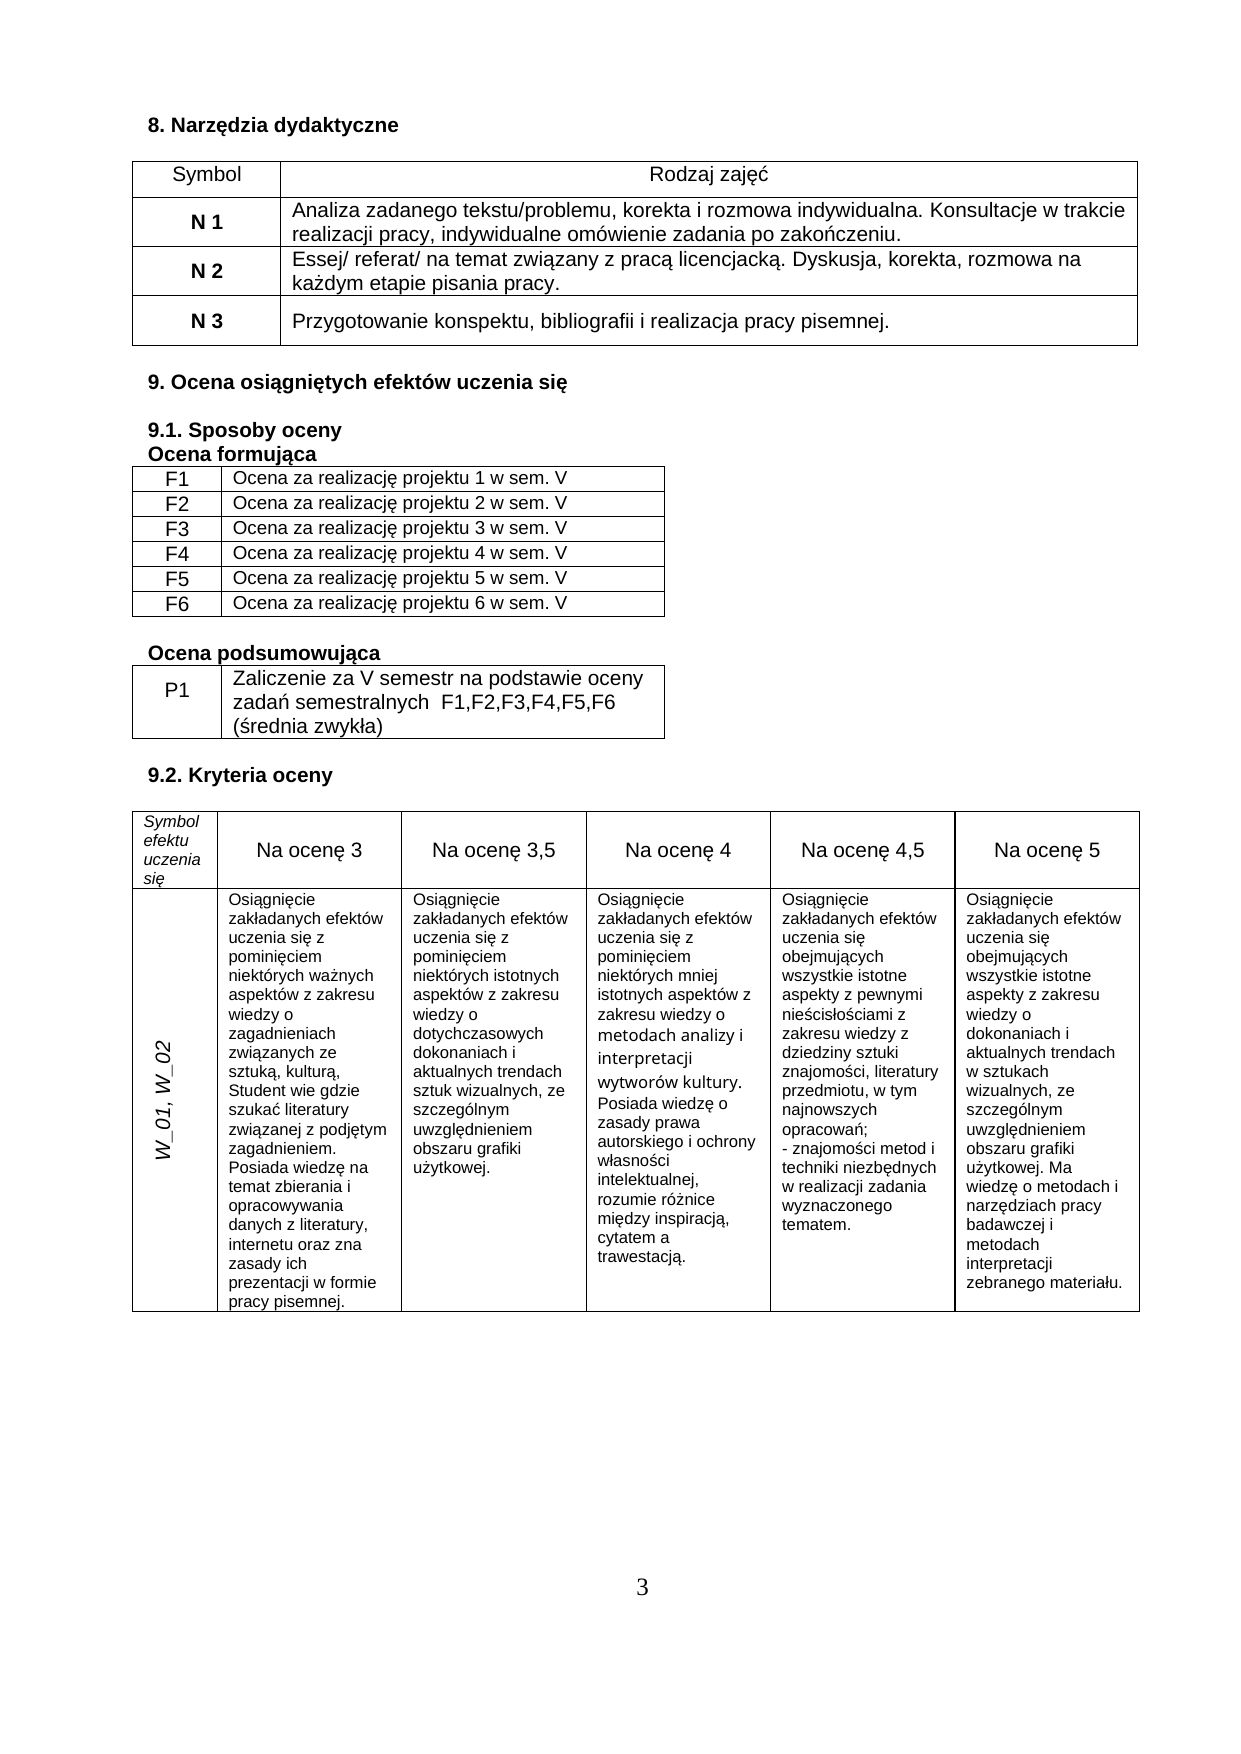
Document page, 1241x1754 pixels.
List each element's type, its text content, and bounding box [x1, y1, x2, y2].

table_header Symbol efektu uczenia się [133, 812, 217, 888]
table_header P1 [133, 666, 221, 738]
table_cell Osiągnięcie zakładanych efektów uczenia się obejmujących wszystkie istotne aspekty z pewnymi nieścisłościami z zakresu wiedzy z dziedziny sztuki znajomości, literatury przedmiotu, w tym najnowszych opracowań; - znajomości metod i techniki niezbędnych w realizacji zadania wyznaczonego tematem. [771, 889, 954, 1311]
table_header Na ocenę 4 [587, 812, 770, 888]
table_cell Ocena za realizację projektu 5 w sem. V [222, 567, 664, 591]
table_header Symbol [133, 162, 280, 197]
table_cell N 2 [133, 247, 280, 295]
table_cell Ocena za realizację projektu 3 w sem. V [222, 517, 664, 541]
table_cell Osiągnięcie zakładanych efektów uczenia się z pominięciem niektórych istotnych aspektów z zakresu wiedzy o dotychczasowych dokonaniach i aktualnych trendach sztuk wizualnych, ze szczególnym uwzględnieniem obszaru grafiki użytkowej. [402, 889, 586, 1311]
text 9.1. Sposoby oceny [148, 418, 1137, 442]
table_header F1 [133, 467, 221, 491]
table_cell Ocena za realizację projektu 6 w sem. V [222, 592, 664, 616]
table_cell Ocena za realizację projektu 2 w sem. V [222, 492, 664, 516]
table_header Ocena za realizację projektu 1 w sem. V [222, 467, 664, 491]
table_header Na ocenę 3 [218, 812, 401, 888]
text 8. Narzędzia dydaktyczne [148, 113, 1137, 137]
table_cell F4 [133, 542, 221, 566]
text 9.2. Kryteria oceny [148, 763, 1137, 787]
text 9. Ocena osiągniętych efektów uczenia się [148, 370, 1137, 394]
table_cell F2 [133, 492, 221, 516]
table_cell F6 [133, 592, 221, 616]
text Ocena podsumowująca [148, 641, 1137, 665]
table_header Na ocenę 4,5 [771, 812, 954, 888]
table_cell F5 [133, 567, 221, 591]
table_cell Osiągnięcie zakładanych efektów uczenia się z pominięciem niektórych mniej istotnych aspektów z zakresu wiedzy o metodach analizy i interpretacji wytworów kultury. Posiada wiedzę o zasady prawa autorskiego i ochrony własności intelektualnej, rozumie różnice między inspiracją, cytatem a trawestacją. [587, 889, 770, 1311]
table_header Na ocenę 3,5 [402, 812, 586, 888]
table_cell Osiągnięcie zakładanych efektów uczenia się z pominięciem niektórych ważnych aspektów z zakresu wiedzy o zagadnieniach związanych ze sztuką, kulturą, Student wie gdzie szukać literatury związanej z podjętym zagadnieniem. Posiada wiedzę na temat zbierania i opracowywania danych z literatury, internetu oraz zna zasady ich prezentacji w formie pracy pisemnej. [218, 889, 401, 1311]
table_cell Ocena za realizację projektu 4 w sem. V [222, 542, 664, 566]
text Ocena formująca [148, 442, 1137, 466]
table_cell Essej/ referat/ na temat związany z pracą licencjacką. Dyskusja, korekta, rozmowa na każdym etapie pisania pracy. [281, 247, 1137, 295]
table_header Zaliczenie za V semestr na podstawie oceny zadań semestralnych F1,F2,F3,F4,F5,F6 (średnia zwykła) [222, 666, 664, 738]
table_cell N 1 [133, 198, 280, 246]
table_cell F3 [133, 517, 221, 541]
table_cell W_01, W_02 [133, 889, 217, 1311]
table_cell Przygotowanie konspektu, bibliografii i realizacja pracy pisemnej. [281, 296, 1137, 345]
table_cell Osiągnięcie zakładanych efektów uczenia się obejmujących wszystkie istotne aspekty z zakresu wiedzy o dokonaniach i aktualnych trendach w sztukach wizualnych, ze szczególnym uwzględnieniem obszaru grafiki użytkowej. Ma wiedzę o metodach i narzędziach pracy badawczej i metodach interpretacji zebranego materiału. [956, 889, 1139, 1311]
table_cell N 3 [133, 296, 280, 345]
table_cell Analiza zadanego tekstu/problemu, korekta i rozmowa indywidualna. Konsultacje w trakcie realizacji pracy, indywidualne omówienie zadania po zakończeniu. [281, 198, 1137, 246]
table_header Rodzaj zajęć [281, 162, 1137, 197]
table_header Na ocenę 5 [956, 812, 1139, 888]
